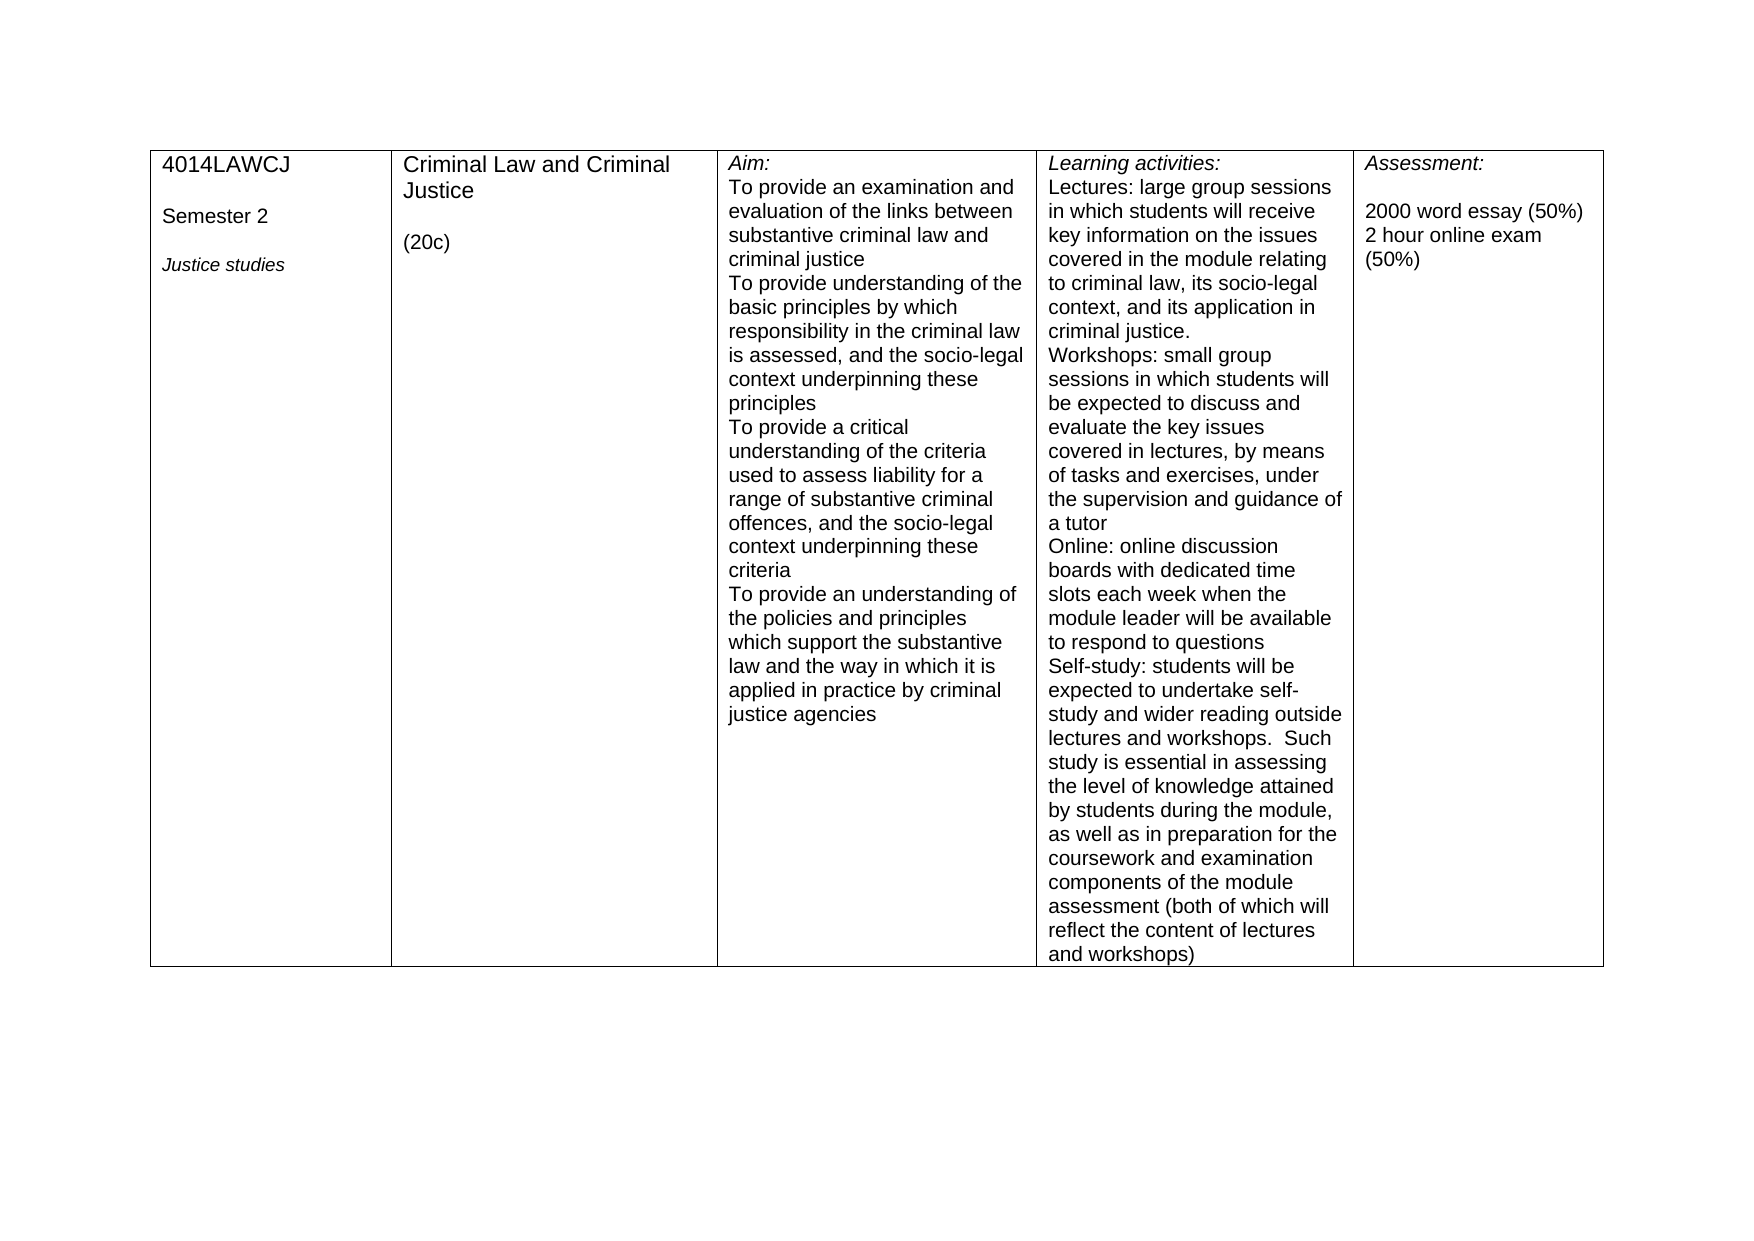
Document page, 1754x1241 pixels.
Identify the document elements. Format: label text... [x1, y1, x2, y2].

table_cell Assessment: 2000 word essay (50%) 2 hour online exam (50%) [1354, 151, 1603, 966]
table_cell Learning activities: Lectures: large group sessions in which students will receive key information on the issues covered in the module relating to criminal law, its socio-legal context, and its application in criminal justice. Workshops: small group sessions in which students will be expected to discuss and evaluate the key issues covered in lectures, by means of tasks and exercises, under the supervision and guidance of a tutor Online: online discussion boards with dedicated time slots each week when the module leader will be available to respond to questions Self-study: students will be expected to undertake self-study and wider reading outside lectures and workshops. Such study is essential in assessing the level of knowledge attained by students during the module, as well as in preparation for the coursework and examination components of the module assessment (both of which will reflect the content of lectures and workshops) [1037, 151, 1353, 966]
table_cell Criminal Law and Criminal Justice (20c) [392, 151, 717, 966]
table_cell 4014LAWCJ Semester 2 Justice studies [151, 151, 391, 966]
table_cell Aim: To provide an examination and evaluation of the links between substantive criminal law and criminal justice To provide understanding of the basic principles by which responsibility in the criminal law is assessed, and the socio-legal context underpinning these principles To provide a critical understanding of the criteria used to assess liability for a range of substantive criminal offences, and the socio-legal context underpinning these criteria To provide an understanding of the policies and principles which support the substantive law and the way in which it is applied in practice by criminal justice agencies [718, 151, 1036, 966]
